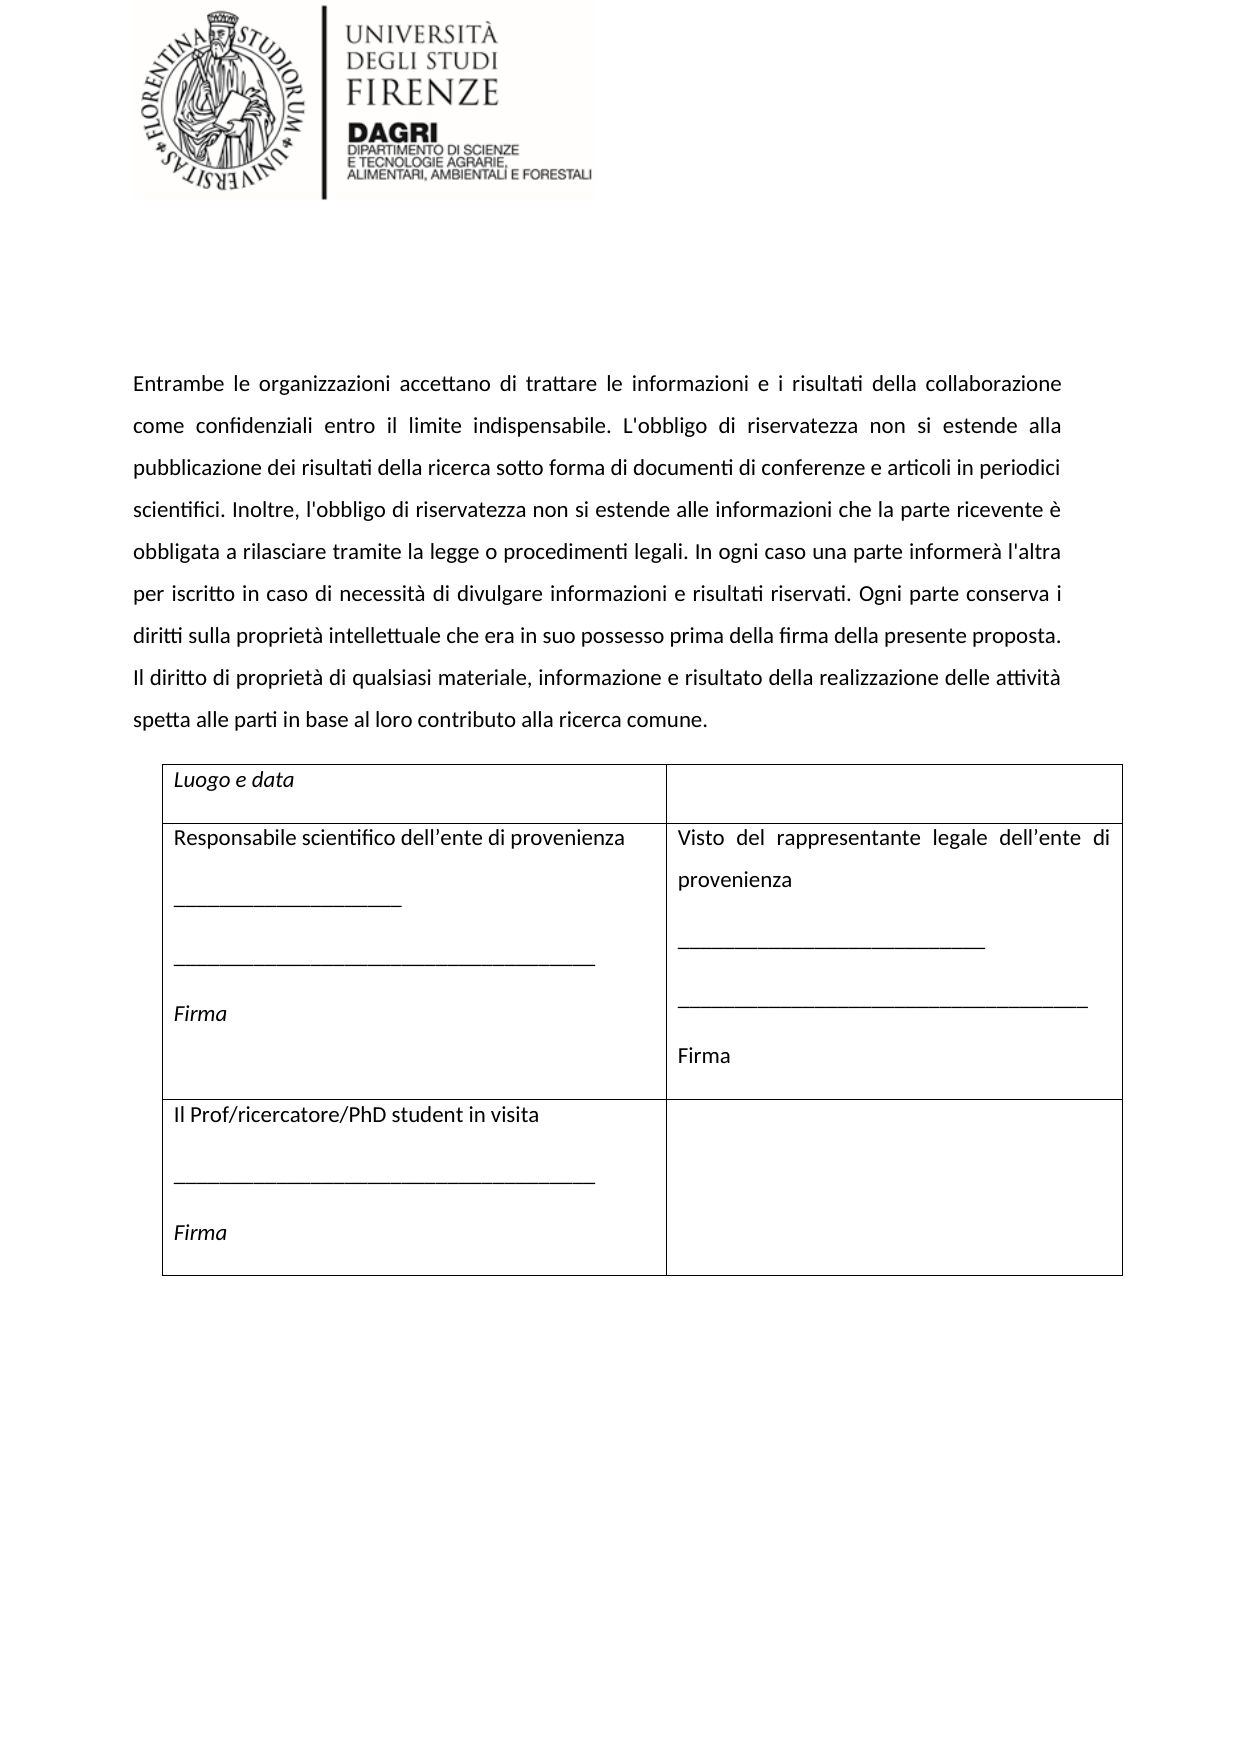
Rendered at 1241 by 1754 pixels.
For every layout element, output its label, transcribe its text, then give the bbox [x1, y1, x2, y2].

table_cell Il Prof/ricercatore/PhD student in visita _____________________________________ Firma [163, 1100, 666, 1275]
table_header [667, 765, 1122, 822]
table_cell [667, 1100, 1122, 1275]
picture [132, 0, 598, 201]
table_cell Responsabile scientifico dell’ente di provenienza ____________________ _____________________________________ Firma [163, 824, 666, 1099]
text Entrambe le organizzazioni accettano di trattare le informazioni e i risultati della collaborazione come confidenziali entro il limite indispensabile. L'obbligo di riservatezza non si estende alla pubblicazione dei risultati della ricerca sotto forma di documenti di conferenze e articoli in periodici scientifici. Inoltre, l'obbligo di riservatezza non si estende alle informazioni che la parte ricevente è obbligata a rilasciare tramite la legge o procedimenti legali. In ogni caso una parte informerà l'altra per iscritto in caso di necessità di divulgare informazioni e risultati riservati. Ogni parte conserva i diritti sulla proprietà intellettuale che era in suo possesso prima della firma della presente proposta. Il diritto di proprietà di qualsiasi materiale, informazione e risultato della realizzazione delle attività spetta alle parti in base al loro contributo alla ricerca comune. [133, 369, 1063, 733]
table_header Luogo e data [163, 765, 666, 822]
table_cell Visto del rappresentante legale dell’ente di provenienza ___________________________ ____________________________________ Firma [667, 824, 1122, 1099]
